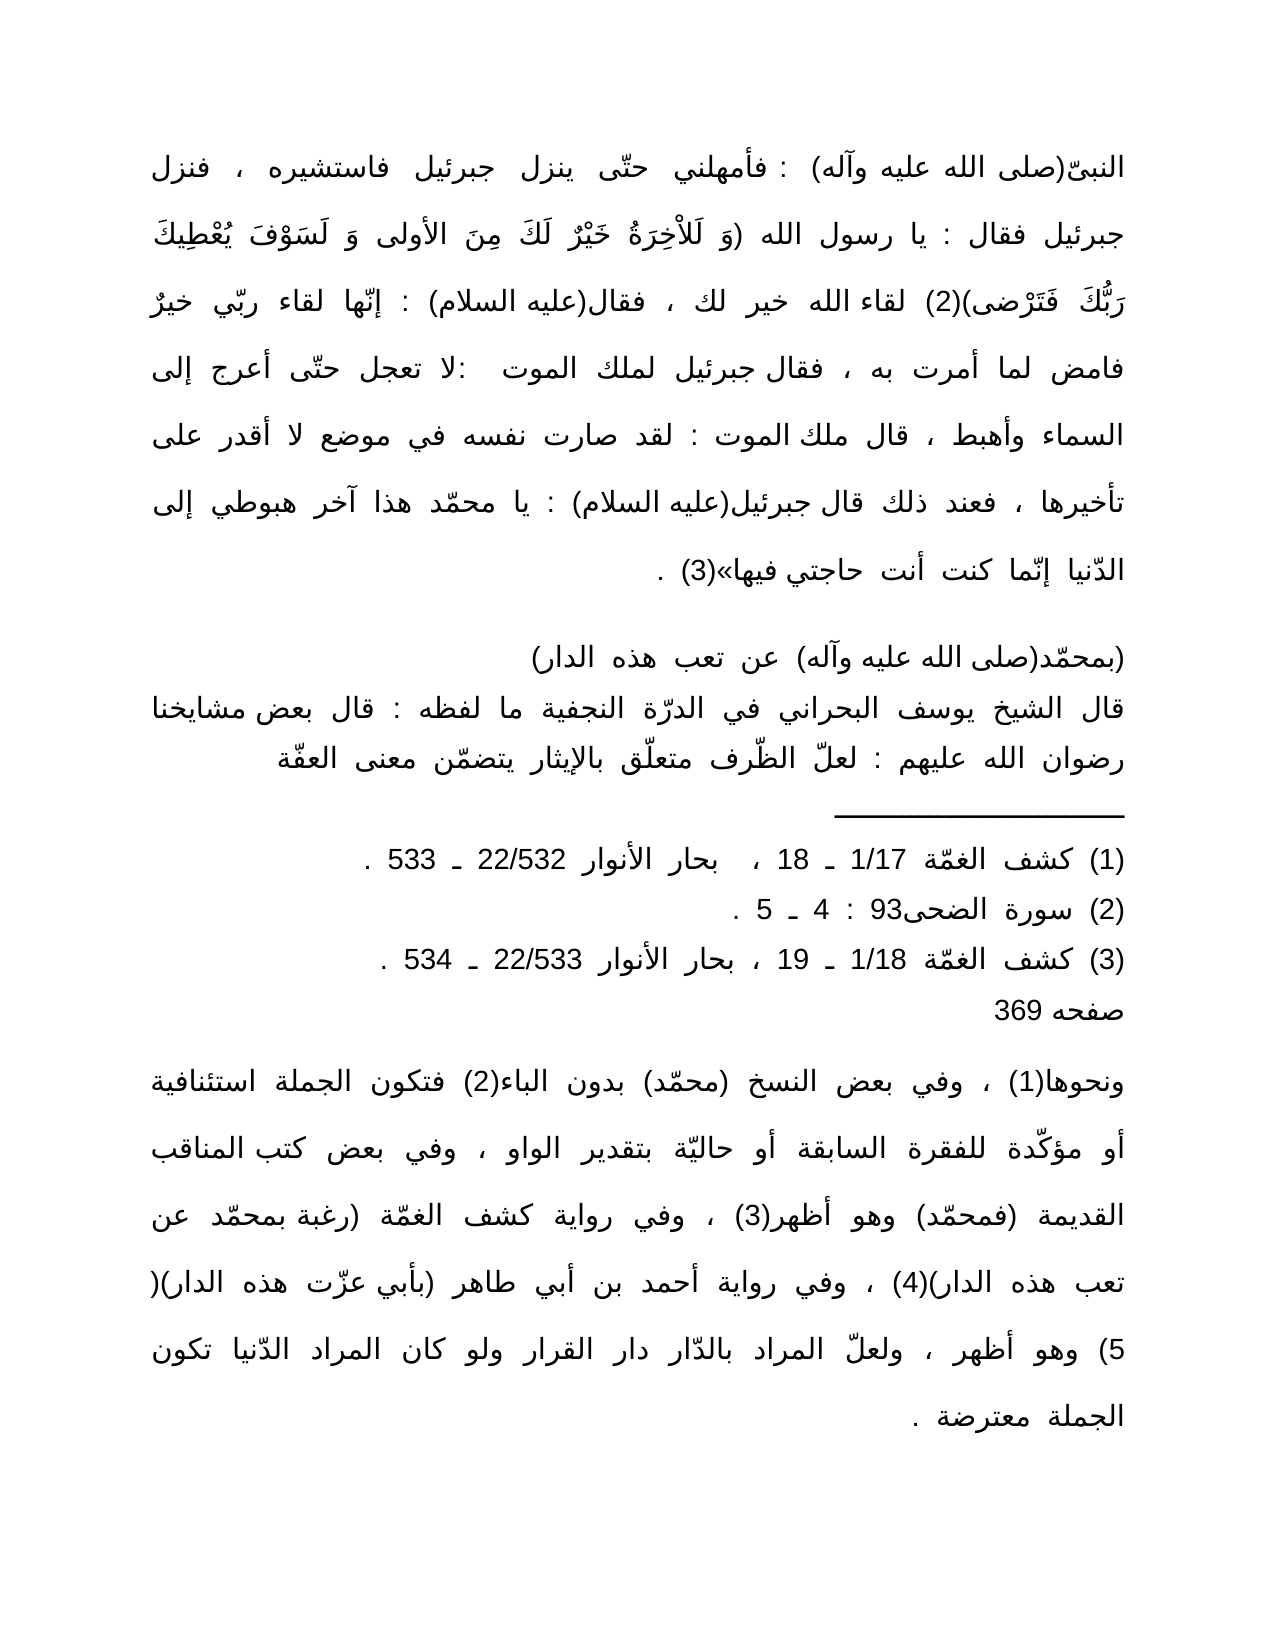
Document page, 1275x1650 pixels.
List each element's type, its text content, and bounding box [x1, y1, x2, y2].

text (3) كشف الغمّة 1/18 ـ 19 ، بحار الأنوار 22/533 ـ 534 . [150, 942, 1125, 976]
text (1) كشف الغمّة 1/17 ـ 18 ، بحار الأنوار 22/532 ـ 533 . [150, 842, 1125, 875]
text (2) سورة الضحى93 : 4 ـ 5 . [150, 892, 1125, 926]
text (بمحمّد(صلى الله عليه وآله) عن تعب هذه الدار) [150, 640, 1125, 674]
text صفحه 369 [150, 993, 1125, 1026]
text قال الشيخ يوسف البحراني في الدرّة النجفية ما لفظه : قال بعض مشايخنا رضوان الله عليهم : لعلّ الظّرف متعلّق بالإيثار يتضمّن معنى العفّة [150, 691, 1125, 774]
text ونحوها(1) ، وفي بعض النسخ (محمّد) بدون الباء(2) فتكون الجملة استئنافية أو مؤكّدة للفقرة السابقة أو حاليّة بتقدير الواو ، وفي بعض كتب المناقب القديمة (فمحمّد) وهو أظهر(3) ، وفي رواية كشف الغمّة (رغبة بمحمّد عن تعب هذه الدار)(4) ، وفي رواية أحمد بن أبي طاهر (بأبي عزّت هذه الدار)(5) وهو أظهر ، ولعلّ المراد بالدّار دار القرار ولو كان المراد الدّنيا تكون الجملة معترضة . [150, 1064, 1125, 1433]
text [150, 150, 1125, 586]
text ــــــــــــــــــــــــــــــــــ [150, 791, 1125, 825]
